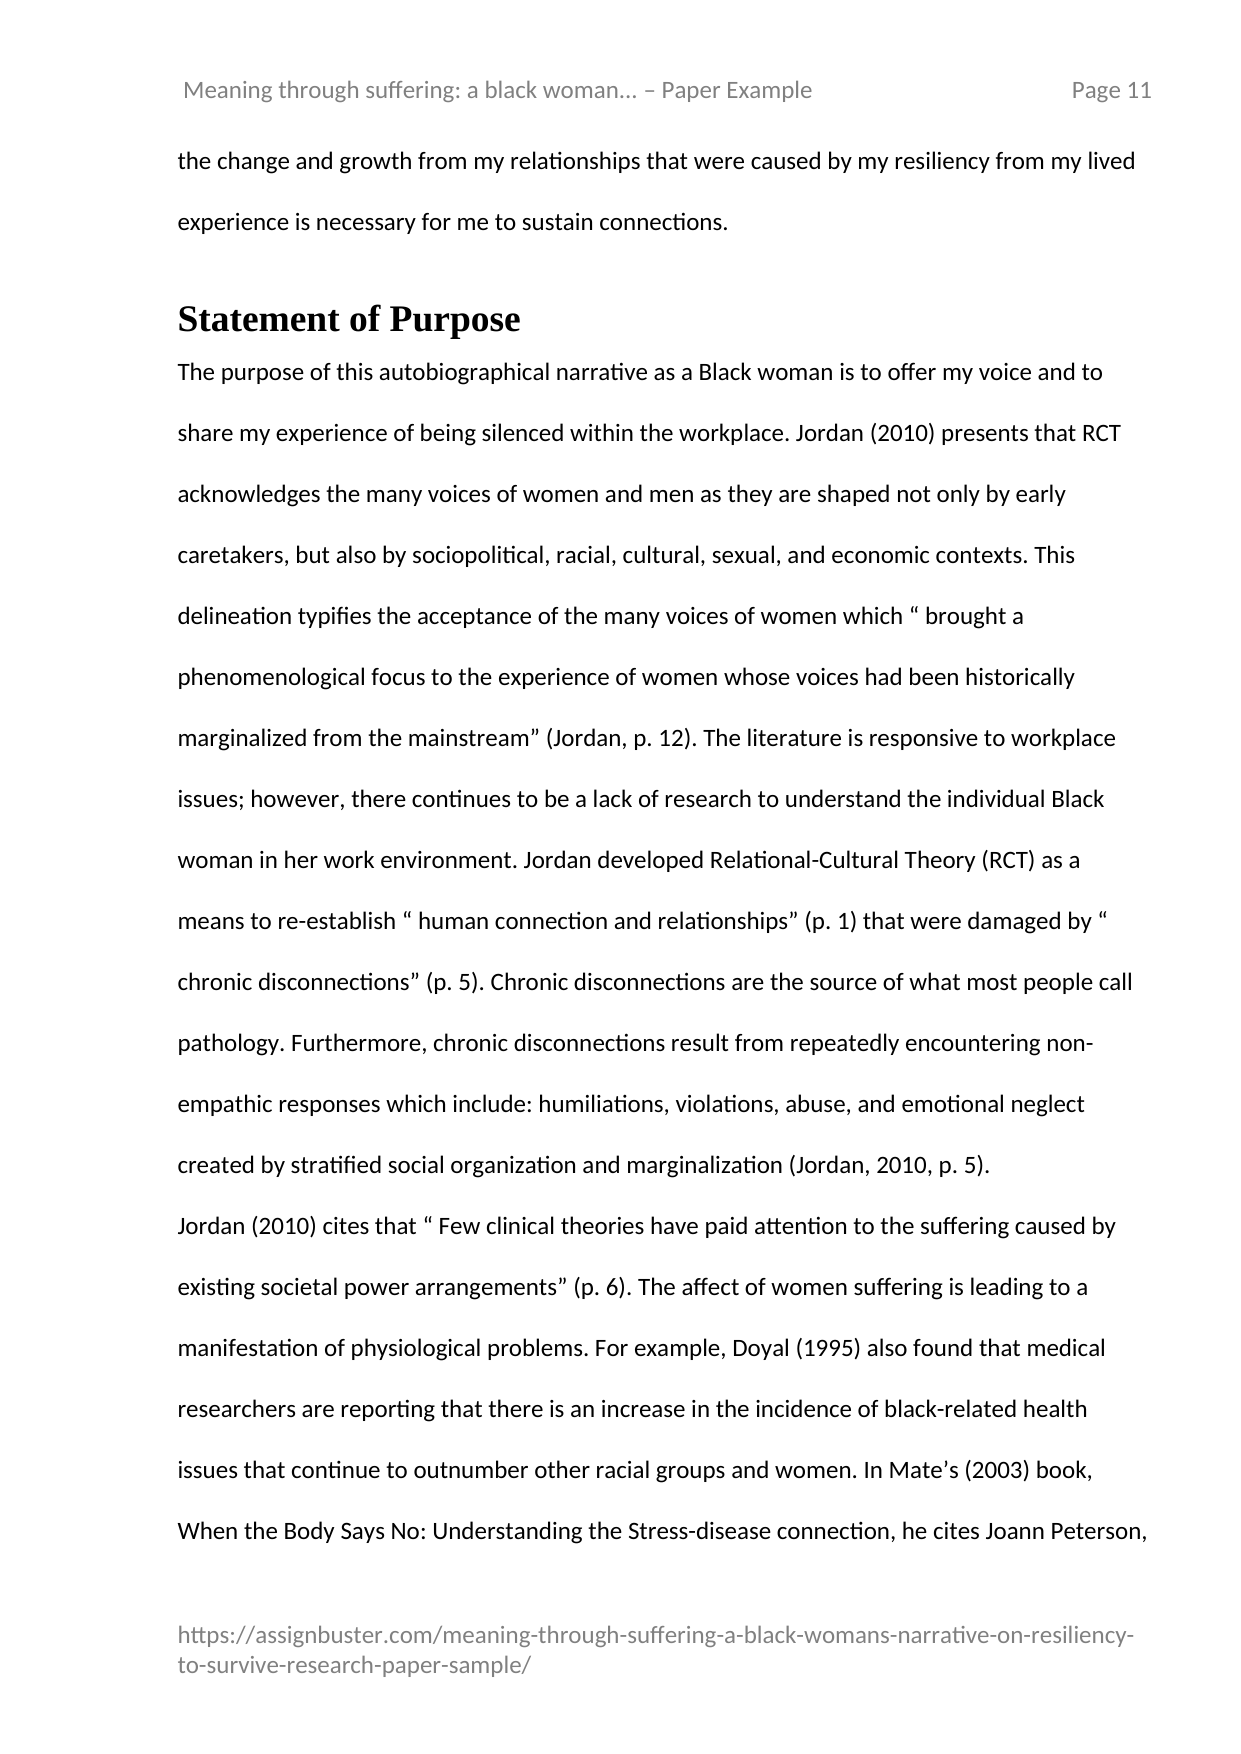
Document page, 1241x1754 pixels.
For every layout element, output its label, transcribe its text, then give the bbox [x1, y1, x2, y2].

subtitle Statement of Purpose [177, 297, 1152, 340]
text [177, 356, 1152, 1546]
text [177, 145, 1152, 237]
